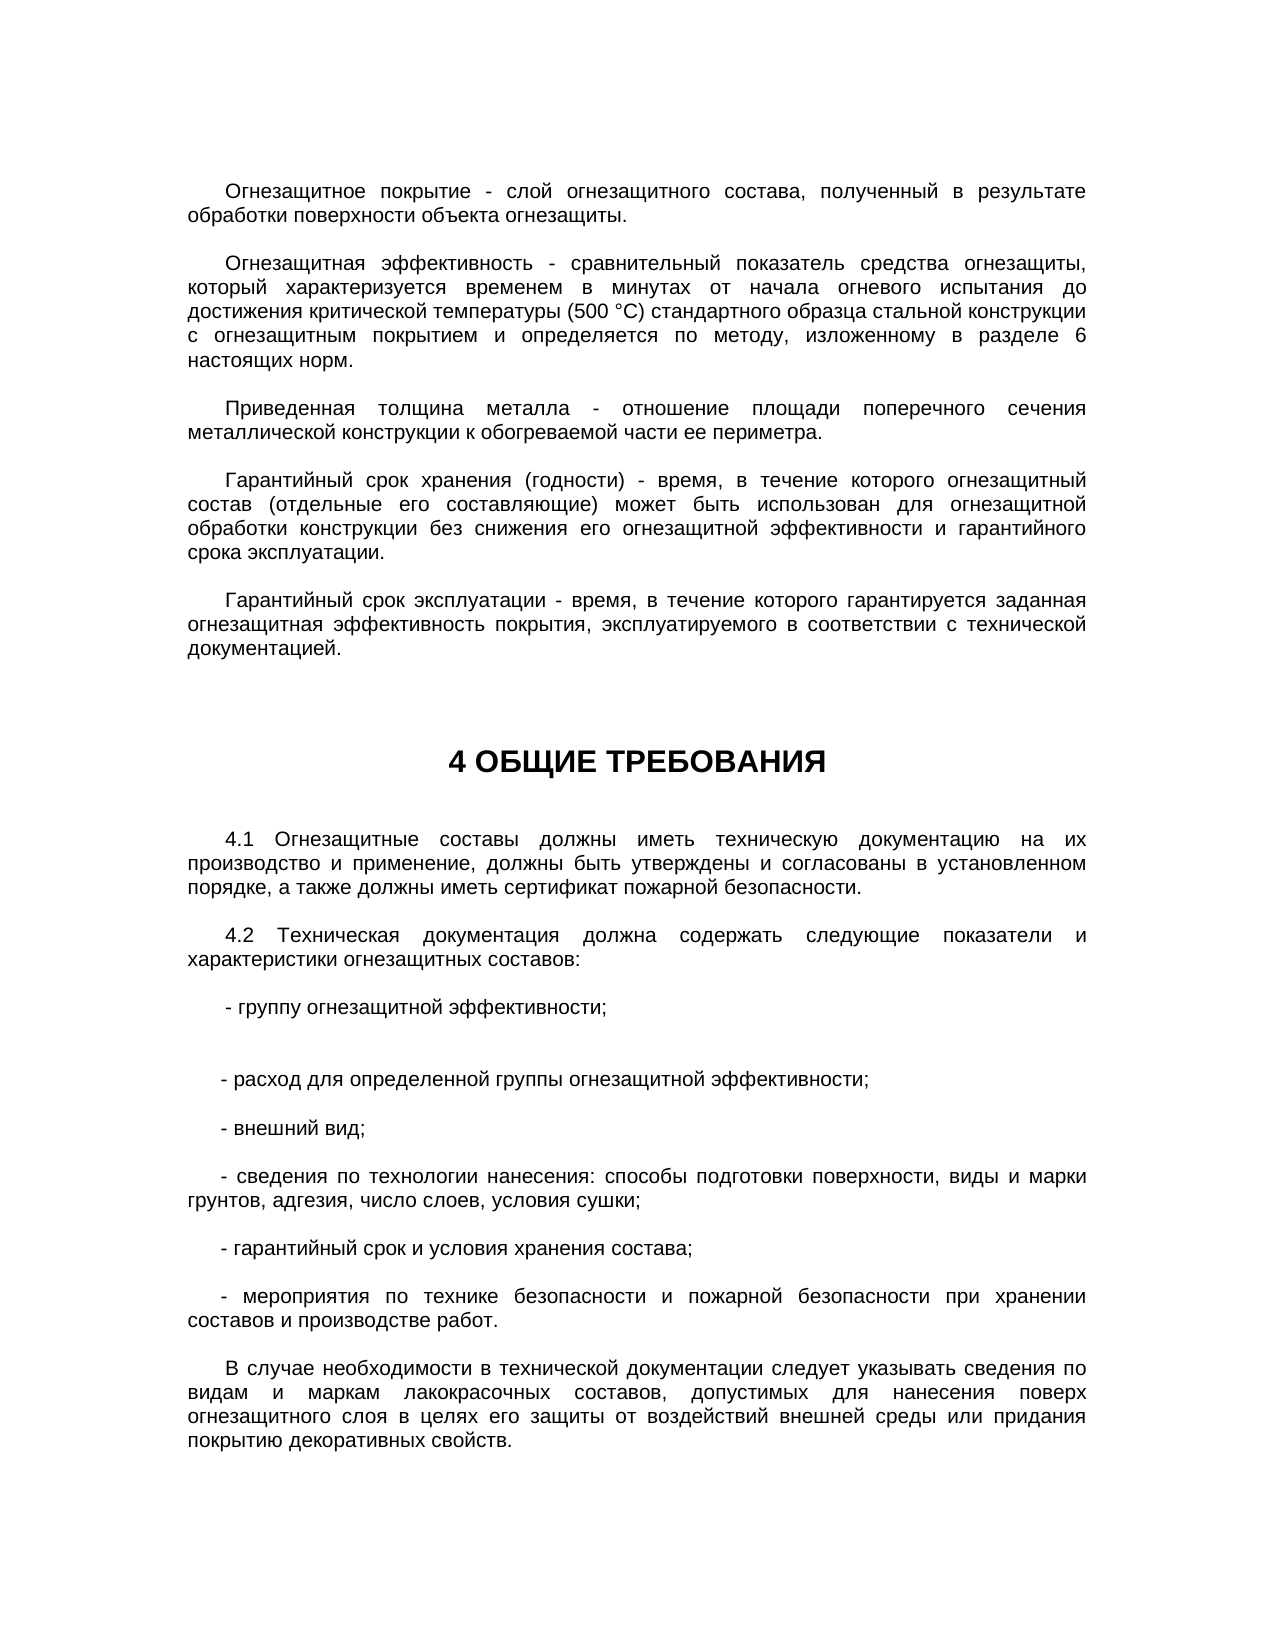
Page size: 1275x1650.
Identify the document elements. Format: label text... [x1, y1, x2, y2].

text - группу огнезащитной эффективности; [187, 995, 1087, 1019]
text 4.1 Огнезащитные составы должны иметь техническую документацию на их производство и применение, должны быть утверждены и согласованы в установленном порядке, а также должны иметь сертификат пожарной безопасности. [187, 827, 1087, 899]
text Огнезащитная эффективность - сравнительный показатель средства огнезащиты, который характеризуется временем в минутах от начала огневого испытания до достижения критической температуры (500 °С) стандартного образца стальной конструкции с огнезащитным покрытием и определяется по методу, изложенному в разделе 6 настоящих норм. [187, 251, 1087, 372]
text - мероприятия по технике безопасности и пожарной безопасности при хранении составов и производстве работ. [187, 1284, 1087, 1332]
subtitle 4 ОБЩИЕ ТРЕБОВАНИЯ [187, 742, 1087, 778]
text 4.2 Техническая документация должна содержать следующие показатели и характеристики огнезащитных составов: [187, 923, 1087, 971]
text - сведения по технологии нанесения: способы подготовки поверхности, виды и марки грунтов, адгезия, число слоев, условия сушки; [187, 1163, 1087, 1212]
text В случае необходимости в технической документации следует указывать сведения по видам и маркам лакокрасочных составов, допустимых для нанесения поверх огнезащитного слоя в целях его защиты от воздействий внешней среды или придания покрытию декоративных свойств. [187, 1356, 1087, 1452]
text - гарантийный срок и условия хранения состава; [187, 1236, 1087, 1260]
text Гарантийный срок эксплуатации - время, в течение которого гарантируется заданная огнезащитная эффективность покрытия, эксплуатируемого в соответствии с технической документацией. [187, 588, 1087, 660]
text Приведенная толщина металла - отношение площади поперечного сечения металлической конструкции к обогреваемой части ее периметра. [187, 396, 1087, 444]
text - внешний вид; [187, 1115, 1087, 1139]
text Гарантийный срок хранения (годности) - время, в течение которого огнезащитный состав (отдельные его составляющие) может быть использован для огнезащитной обработки конструкции без снижения его огнезащитной эффективности и гарантийного срока эксплуатации. [187, 468, 1087, 564]
text Огнезащитное покрытие - слой огнезащитного состава, полученный в результате обработки поверхности объекта огнезащиты. [187, 179, 1087, 227]
text - расход для определенной группы огнезащитной эффективности; [187, 1067, 1087, 1091]
